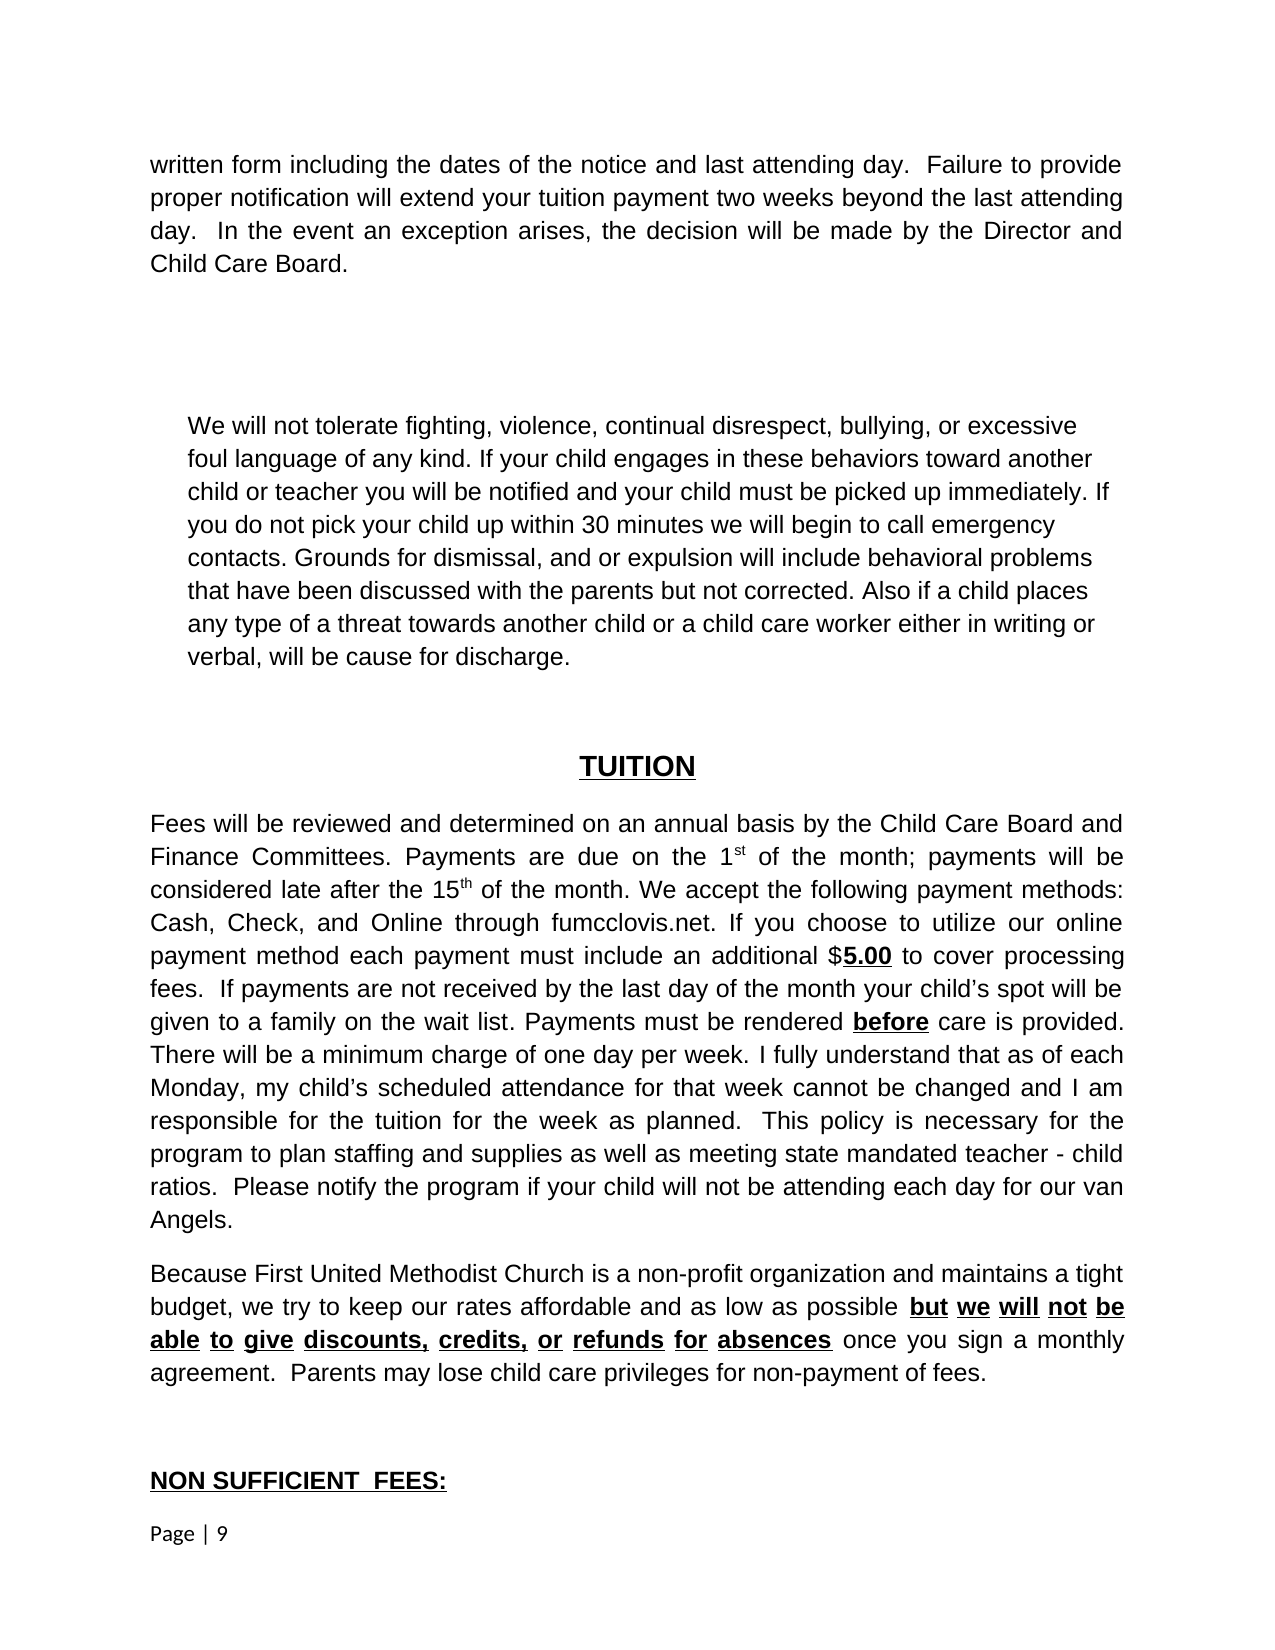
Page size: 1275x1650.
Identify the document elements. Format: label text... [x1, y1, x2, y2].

text Because First United Methodist Church is a non-profit organization and maintains a tight budget, we try to keep our rates affordable and as low as possible but we will not be able to give discounts, credits, or refunds for absences once you sign a monthly agreement. Parents may lose child care privileges for non-payment of fees. [150, 1358, 1125, 1486]
text Parents needing to withdraw their children from the Latch Key program must give the Director of the program a two week notice prior to the last attending day that your child will be withdrawn. Withdrawals must be made properly; either by calling the office or in written form including the dates of the notice and last attending day. Failure to provide proper notification will extend your tuition payment two weeks beyond the last attending day. In the event an exception arises, the decision will be made by the Director and Child Care Board. [150, 150, 1125, 377]
text Fees will be reviewed and determined on an annual basis by the Child Care Board and Finance Committees. Payments are due on the 1st of the month; payments will be considered late after the 15th of the month. We accept the following payment methods: Cash, Check, and Online through fumcclovis.net. If you choose to utilize our online payment method each payment must include an additional $5.00 to cover processing fees. If payments are not received by the last day of the month your child’s spot will be given to a family on the wait list. Payments must be rendered before care is provided. There will be a minimum charge of one day per week. I fully understand that as of each Monday, my child’s scheduled attendance for that week cannot be changed and I am responsible for the tuition for the week as planned. This policy is necessary for the program to plan staffing and supplies as well as meeting state mandated teacher - child ratios. Please notify the program if your child will not be attending each day for our van Angels. [150, 908, 1125, 1333]
text We will not tolerate fighting, violence, continual disrespect, bullying, or excessive foul language of any kind. If your child engages in these behaviors toward another child or teacher you will be notified and your child must be picked up immediately. If you do not pick your child up within 30 minutes we will begin to call emergency contacts. Grounds for dismissal, and or expulsion will include behavioral problems that have been discussed with the parents but not corrected. Also if a child places any type of a threat towards another child or a child care worker either in writing or verbal, will be cause for discharge. [187, 510, 1125, 769]
text TUITION [150, 848, 1125, 882]
